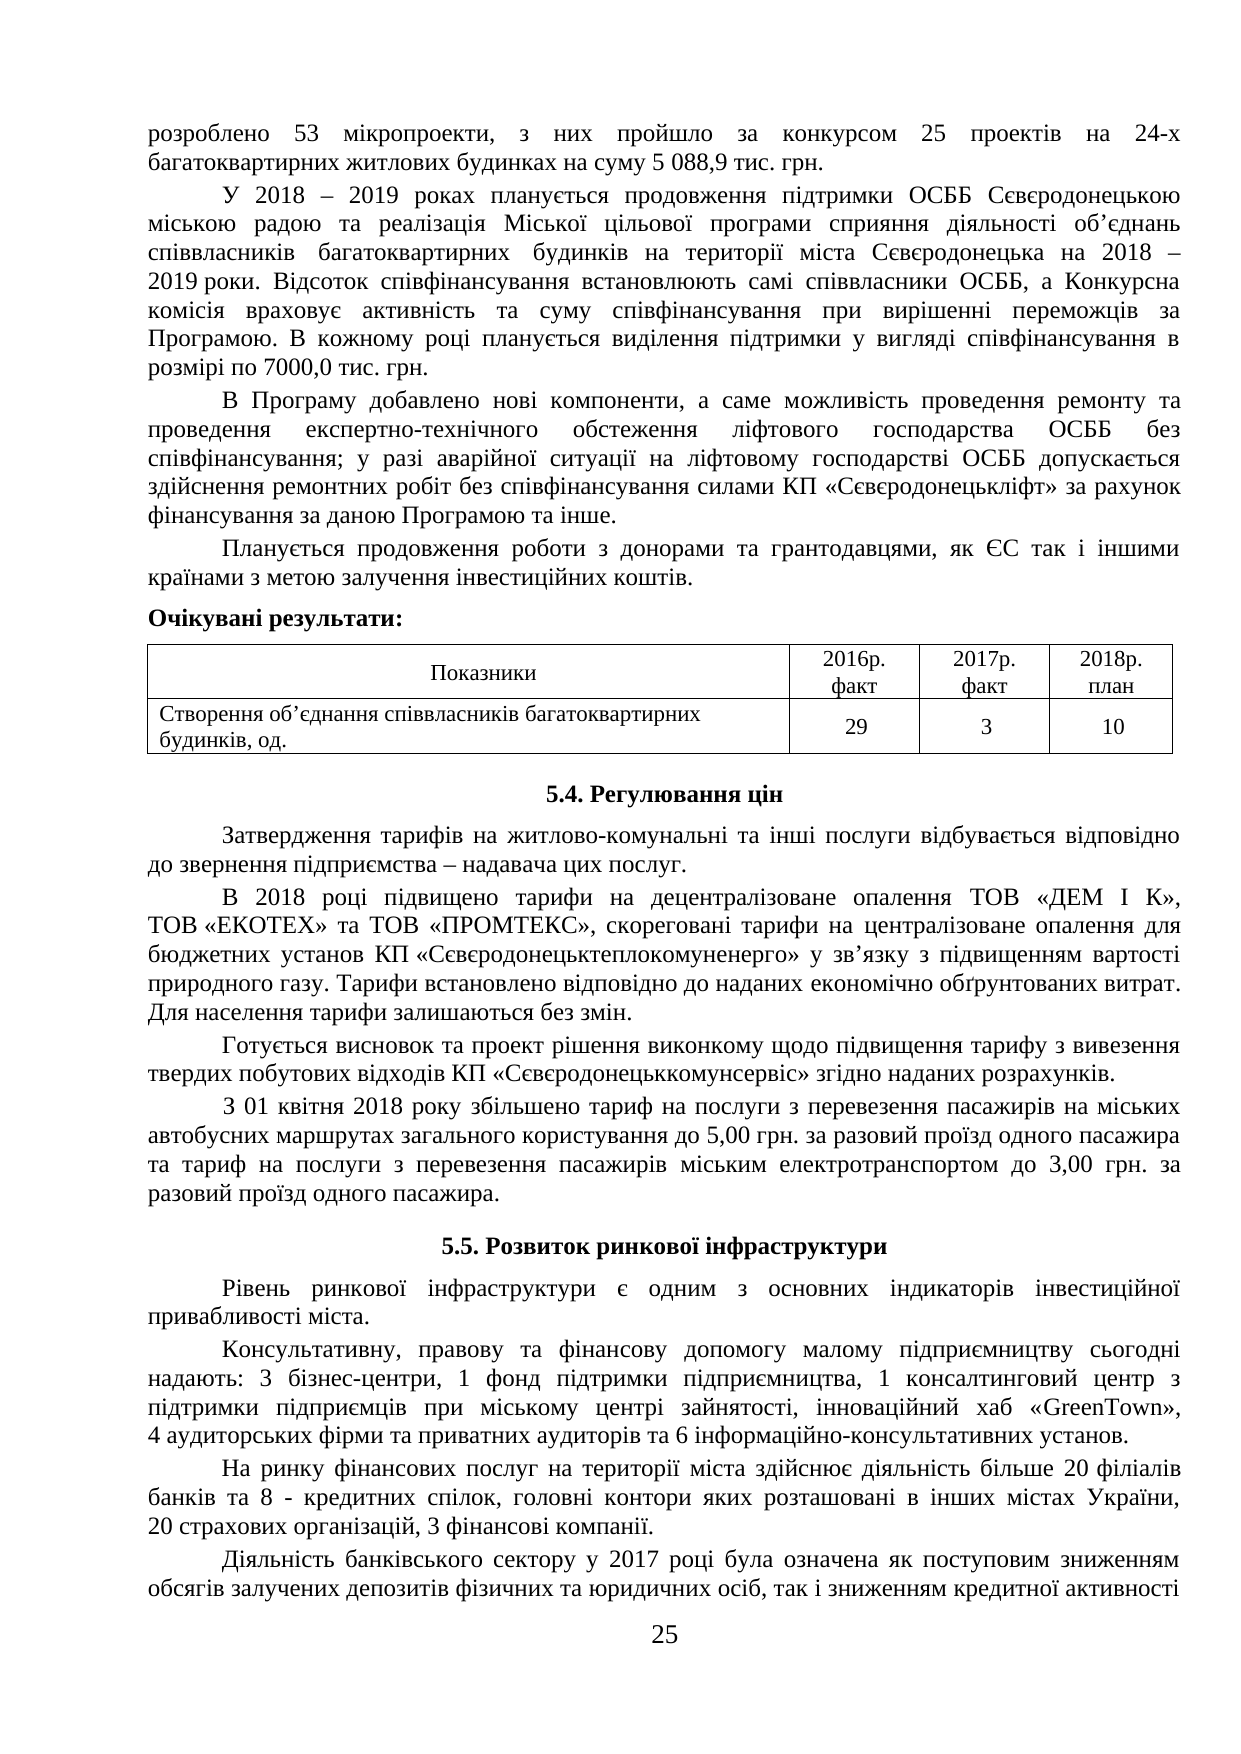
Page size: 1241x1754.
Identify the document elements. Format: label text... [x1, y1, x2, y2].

table_cell 29 [790, 699, 919, 753]
table_header 2017р. факт [920, 645, 1049, 698]
text В Програму добавлено нові компоненти, а саме можливість проведення ремонту та проведення експертно-технічного обстеження ліфтового господарства ОСББ без співфінансування; у разі аварійної ситуації на ліфтовому господарстві ОСББ допускається здійснення ремонтних робіт без співфінансування силами КП «Сєвєродонецькліфт» за рахунок фінансування за даною Програмою та інше. [148, 385, 1181, 529]
table_header 2018р. план [1050, 645, 1172, 698]
text В 2018 році підвищено тарифи на децентралізоване опалення ТОВ «ДЕМ І К», ТОВ «ЕКОТЕХ» та ТОВ «ПРОМТЕКС», скореговані тарифи на централізоване опалення для бюджетних установ КП «Сєвєродонецьктеплокомуненерго» у зв’язку з підвищенням вартості природного газу. Тарифи встановлено відповідно до наданих економічно обґрунтованих витрат. Для населення тарифи залишаються без змін. [148, 882, 1181, 1026]
table_cell 3 [920, 699, 1049, 753]
text На ринку фінансових послуг на території міста здійснює діяльність більше 20 філіалів банків та 8 - кредитних спілок, головні контори яких розташовані в інших містах України, 20 страхових організацій, 3 фінансові компанії. [148, 1453, 1181, 1540]
text 5.4. Регулювання цін [148, 779, 1181, 808]
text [148, 118, 1181, 176]
text У 2018 – 2019 роках планується продовження підтримки ОСББ Сєвєродонецькою міською радою та реалізація Міської цільової програми сприяння діяльності об’єднань співвласників багатоквартирних будинків на території міста Сєвєродонецька на 2018 – 2019 роки. Відсоток співфінансування встановлюють самі співвласники ОСББ, а Конкурсна комісія враховує активність та суму співфінансування при вирішенні переможців за Програмою. В кожному році планується виділення підтримки у вигляді співфінансування в розмірі по 7000,0 тис. грн. [148, 180, 1181, 381]
table_header Показники [148, 645, 789, 698]
table_header 2016р. факт [790, 645, 919, 698]
text Консультативну, правову та фінансову допомогу малому підприємництву сьогодні надають: 3 бізнес-центри, 1 фонд підтримки підприємництва, 1 консалтинговий центр з підтримки підприємців при міському центрі зайнятості, інноваційний хаб «GreenTown», 4 аудиторських фірми та приватних аудиторів та 6 інформаційно-консультативних установ. [148, 1334, 1181, 1449]
table_cell Створення об’єднання співвласників багатоквартирних будинків, од. [148, 699, 789, 753]
text Очікувані результати: [148, 603, 1181, 632]
text 5.5. Розвиток ринкової інфраструктури [148, 1231, 1181, 1260]
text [148, 1544, 1181, 1601]
text Рівень ринкової інфраструктури є одним з основних індикаторів інвестиційної привабливості міста. [148, 1273, 1181, 1330]
table_cell 10 [1050, 699, 1172, 753]
text Затвердження тарифів на житлово-комунальні та інші послуги відбувається відповідно до звернення підприємства – надавача цих послуг. [148, 820, 1181, 878]
text З 01 квітня 2018 року збільшено тариф на послуги з перевезення пасажирів на міських автобусних маршрутах загального користування до 5,00 грн. за разовий проїзд одного пасажира та тариф на послуги з перевезення пасажирів міським електротранспортом до 3,00 грн. за разовий проїзд одного пасажира. [148, 1091, 1181, 1206]
text Готується висновок та проект рішення виконкому щодо підвищення тарифу з вивезення твердих побутових відходів КП «Сєвєродонецьккомунсервіс» згідно наданих розрахунків. [148, 1030, 1181, 1087]
text Планується продовження роботи з донорами та грантодавцями, як ЄС так і іншими країнами з метою залучення інвестиційних коштів. [148, 533, 1181, 591]
